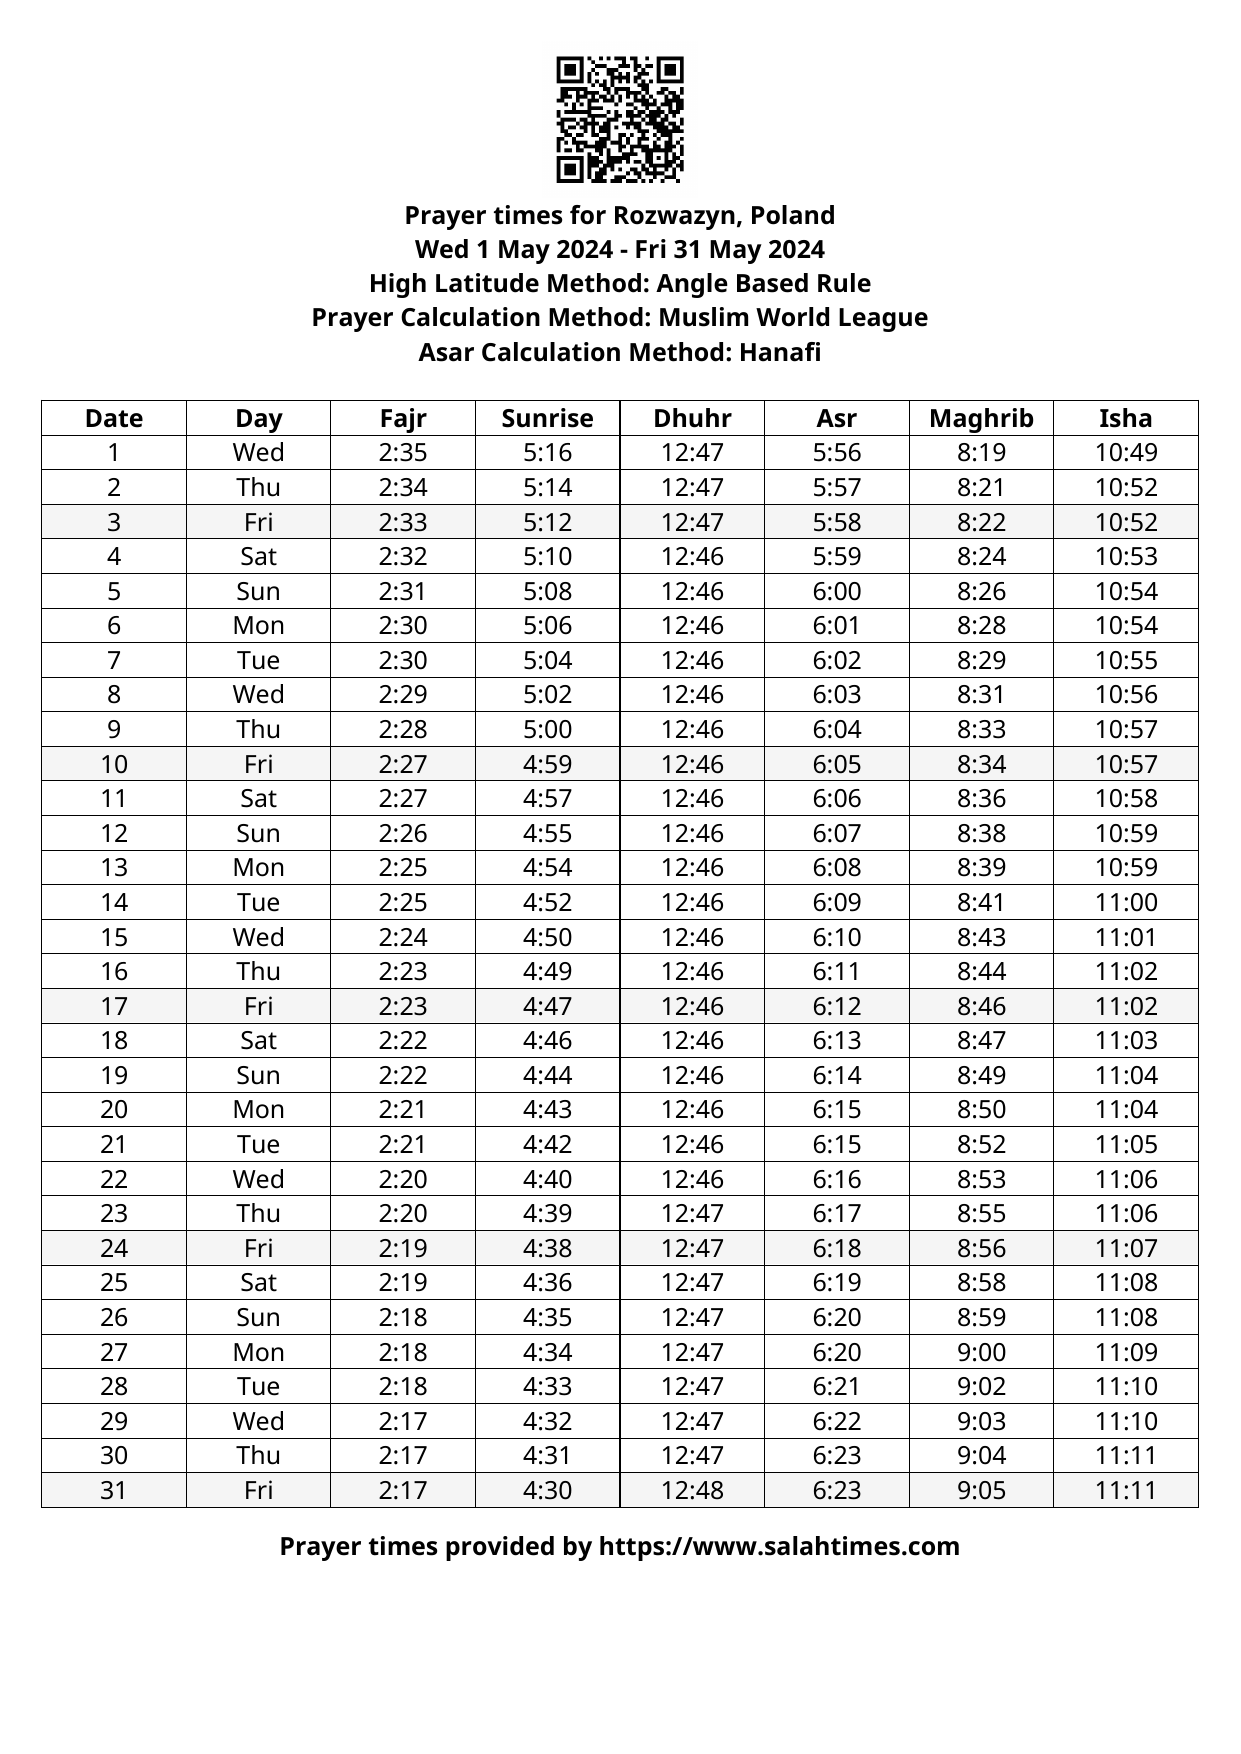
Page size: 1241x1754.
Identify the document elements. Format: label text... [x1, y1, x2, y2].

table_header Fajr [331, 401, 475, 434]
table_cell 8:38 [910, 816, 1053, 849]
table_cell 12:47 [621, 505, 764, 538]
table_cell 2:33 [331, 505, 475, 538]
table_cell 6 [42, 609, 186, 642]
table_cell 11:08 [1054, 1266, 1198, 1299]
table_cell 2:17 [331, 1473, 475, 1507]
table_cell 6:23 [765, 1439, 909, 1472]
table_cell Wed [187, 436, 330, 469]
table_cell Mon [187, 851, 330, 884]
table_cell Fri [187, 1473, 330, 1507]
table_cell 9:05 [910, 1473, 1053, 1507]
table_cell 6:11 [765, 954, 909, 988]
table_cell 6:17 [765, 1196, 909, 1230]
table_cell Sat [187, 539, 330, 573]
table_cell 5 [42, 574, 186, 607]
table_cell 12:47 [621, 436, 764, 469]
table_cell 12:46 [621, 989, 764, 1022]
table_cell 5:10 [476, 539, 619, 573]
table_cell Sun [187, 1300, 330, 1334]
table_cell 1 [42, 436, 186, 469]
table_cell 9:03 [910, 1404, 1053, 1437]
table_cell 21 [42, 1127, 186, 1161]
table_cell 8:43 [910, 920, 1053, 953]
table_cell Thu [187, 954, 330, 988]
table_cell 10:55 [1054, 643, 1198, 677]
table_cell 8:50 [910, 1093, 1053, 1126]
table_cell 8:55 [910, 1196, 1053, 1230]
table_cell Fri [187, 1231, 330, 1264]
table_cell 10:49 [1054, 436, 1198, 469]
table_cell 6:09 [765, 885, 909, 919]
table_cell 5:08 [476, 574, 619, 607]
table_cell 12:46 [621, 851, 764, 884]
table_cell 27 [42, 1335, 186, 1368]
table_cell Sun [187, 1058, 330, 1092]
table_header Date [42, 401, 186, 434]
table_cell 4:32 [476, 1404, 619, 1437]
table_cell 4:35 [476, 1300, 619, 1334]
table_cell 4:46 [476, 1024, 619, 1057]
table_cell 31 [42, 1473, 186, 1507]
table_cell 12:47 [621, 1439, 764, 1472]
table_cell 5:58 [765, 505, 909, 538]
table_cell 4:54 [476, 851, 619, 884]
table_cell 8:26 [910, 574, 1053, 607]
table_cell Mon [187, 1093, 330, 1126]
table_cell 12:47 [621, 1196, 764, 1230]
table_cell 6:22 [765, 1404, 909, 1437]
table_cell 8:41 [910, 885, 1053, 919]
table_header Dhuhr [621, 401, 764, 434]
table_cell 11:00 [1054, 885, 1198, 919]
table_cell 6:08 [765, 851, 909, 884]
table_cell 7 [42, 643, 186, 677]
table_cell 6:01 [765, 609, 909, 642]
table_cell 4:39 [476, 1196, 619, 1230]
table_cell 2:21 [331, 1127, 475, 1161]
table_cell 2:30 [331, 643, 475, 677]
table_cell 8:36 [910, 781, 1053, 815]
table_cell 5:04 [476, 643, 619, 677]
table_cell Tue [187, 1369, 330, 1403]
table_cell 26 [42, 1300, 186, 1334]
table_cell 17 [42, 989, 186, 1022]
table_cell 10:54 [1054, 609, 1198, 642]
table_cell 9:00 [910, 1335, 1053, 1368]
table_cell 29 [42, 1404, 186, 1437]
table_cell 2:20 [331, 1162, 475, 1195]
table_cell Wed [187, 1162, 330, 1195]
table_cell 8:53 [910, 1162, 1053, 1195]
table_cell 6:05 [765, 747, 909, 780]
table_cell 2:29 [331, 678, 475, 711]
table_cell 12:46 [621, 1058, 764, 1092]
table_cell 6:18 [765, 1231, 909, 1264]
table_cell 10:52 [1054, 505, 1198, 538]
table_cell Fri [187, 747, 330, 780]
table_cell 6:00 [765, 574, 909, 607]
table_cell 4:42 [476, 1127, 619, 1161]
table_cell 8:47 [910, 1024, 1053, 1057]
table_cell 4:55 [476, 816, 619, 849]
table_cell Thu [187, 712, 330, 746]
table_cell 12:47 [621, 1300, 764, 1334]
table_cell 6:07 [765, 816, 909, 849]
table_cell 6:12 [765, 989, 909, 1022]
table_cell 2:24 [331, 920, 475, 953]
table_cell 10:59 [1054, 816, 1198, 849]
table_cell 12:47 [621, 470, 764, 504]
table_cell 12:47 [621, 1231, 764, 1264]
table_cell 2:27 [331, 747, 475, 780]
table_cell Wed [187, 678, 330, 711]
table_cell 13 [42, 851, 186, 884]
table_cell 18 [42, 1024, 186, 1057]
table_cell 4:38 [476, 1231, 619, 1264]
table_cell 2:25 [331, 885, 475, 919]
table_cell 2:28 [331, 712, 475, 746]
table_cell 2:18 [331, 1335, 475, 1368]
table_cell 3 [42, 505, 186, 538]
table_cell 2:22 [331, 1058, 475, 1092]
table_cell 4:31 [476, 1439, 619, 1472]
table_cell 2:21 [331, 1093, 475, 1126]
table_cell 2:34 [331, 470, 475, 504]
table_cell 12:46 [621, 885, 764, 919]
table_cell 2:32 [331, 539, 475, 573]
table_cell Thu [187, 470, 330, 504]
table_cell Tue [187, 643, 330, 677]
text Prayer Calculation Method: Muslim World League [42, 300, 1198, 334]
table_cell 11:02 [1054, 989, 1198, 1022]
table_cell 11:04 [1054, 1093, 1198, 1126]
table_cell 11:06 [1054, 1162, 1198, 1195]
text Prayer times for Rozwazyn, Poland [42, 198, 1198, 232]
table_cell 12:47 [621, 1404, 764, 1437]
table_cell 11:08 [1054, 1300, 1198, 1334]
table_cell Fri [187, 505, 330, 538]
table_cell 2:19 [331, 1266, 475, 1299]
table_cell Sun [187, 816, 330, 849]
table_cell 12:46 [621, 643, 764, 677]
table_cell 19 [42, 1058, 186, 1092]
table_cell 9:02 [910, 1369, 1053, 1403]
table_cell 6:15 [765, 1093, 909, 1126]
table_cell 2 [42, 470, 186, 504]
table_cell Sat [187, 1266, 330, 1299]
table_cell 12:46 [621, 712, 764, 746]
table_cell 11:06 [1054, 1196, 1198, 1230]
table_cell Fri [187, 989, 330, 1022]
table_cell 4:34 [476, 1335, 619, 1368]
table_cell Mon [187, 1335, 330, 1368]
table_cell 2:26 [331, 816, 475, 849]
table_cell 8:34 [910, 747, 1053, 780]
table_cell 8:19 [910, 436, 1053, 469]
table_cell 12:46 [621, 747, 764, 780]
table_cell 28 [42, 1369, 186, 1403]
table_cell 4:47 [476, 989, 619, 1022]
table_cell 11:05 [1054, 1127, 1198, 1161]
table_cell 11:10 [1054, 1369, 1198, 1403]
text High Latitude Method: Angle Based Rule [42, 266, 1198, 300]
table_cell 15 [42, 920, 186, 953]
table_cell Thu [187, 1439, 330, 1472]
table_cell 8:56 [910, 1231, 1053, 1264]
table_cell 2:17 [331, 1439, 475, 1472]
table_cell 8:44 [910, 954, 1053, 988]
table_cell 4:33 [476, 1369, 619, 1403]
table_cell 6:15 [765, 1127, 909, 1161]
table_cell 4:40 [476, 1162, 619, 1195]
table_cell 12 [42, 816, 186, 849]
table_cell 10:56 [1054, 678, 1198, 711]
table_cell 5:02 [476, 678, 619, 711]
table_cell 6:14 [765, 1058, 909, 1092]
table_cell 12:47 [621, 1335, 764, 1368]
table_cell 4:52 [476, 885, 619, 919]
table_cell 12:46 [621, 609, 764, 642]
table_cell 10:54 [1054, 574, 1198, 607]
table_cell 2:18 [331, 1369, 475, 1403]
table_cell 11:04 [1054, 1058, 1198, 1092]
table_cell 4:59 [476, 747, 619, 780]
table_cell 8:49 [910, 1058, 1053, 1092]
table_cell 5:00 [476, 712, 619, 746]
table_cell 12:46 [621, 1024, 764, 1057]
table_cell 2:22 [331, 1024, 475, 1057]
table_cell 2:25 [331, 851, 475, 884]
table_cell 2:17 [331, 1404, 475, 1437]
table_cell 12:46 [621, 1162, 764, 1195]
table_cell 8:58 [910, 1266, 1053, 1299]
table_cell 8:52 [910, 1127, 1053, 1161]
table_cell 5:59 [765, 539, 909, 573]
table_cell 6:04 [765, 712, 909, 746]
table_cell 10:53 [1054, 539, 1198, 573]
table_cell 5:57 [765, 470, 909, 504]
table_cell 8:29 [910, 643, 1053, 677]
table_cell 12:46 [621, 920, 764, 953]
table_cell 4 [42, 539, 186, 573]
table_cell Thu [187, 1196, 330, 1230]
table_cell 12:48 [621, 1473, 764, 1507]
table_cell 11:02 [1054, 954, 1198, 988]
table_cell 2:27 [331, 781, 475, 815]
table_header Sunrise [476, 401, 619, 434]
table_cell 24 [42, 1231, 186, 1264]
table_header Day [187, 401, 330, 434]
text Wed 1 May 2024 - Fri 31 May 2024 [42, 232, 1198, 266]
table_header Maghrib [910, 401, 1053, 434]
table_cell 10:59 [1054, 851, 1198, 884]
table_cell 10 [42, 747, 186, 780]
table_cell 12:46 [621, 574, 764, 607]
table_cell 8 [42, 678, 186, 711]
table_cell 8:59 [910, 1300, 1053, 1334]
table_cell 12:46 [621, 954, 764, 988]
table_cell 11:10 [1054, 1404, 1198, 1437]
table_cell 5:16 [476, 436, 619, 469]
table_cell 11 [42, 781, 186, 815]
table_cell 12:47 [621, 1266, 764, 1299]
table_cell 6:21 [765, 1369, 909, 1403]
table_cell 6:13 [765, 1024, 909, 1057]
table_cell 20 [42, 1093, 186, 1126]
table_cell 16 [42, 954, 186, 988]
table_cell 8:24 [910, 539, 1053, 573]
table_cell 12:46 [621, 539, 764, 573]
table_cell Sat [187, 1024, 330, 1057]
table_cell 4:36 [476, 1266, 619, 1299]
table_cell 4:44 [476, 1058, 619, 1092]
table_cell 12:46 [621, 678, 764, 711]
table_cell 6:20 [765, 1300, 909, 1334]
table_cell 2:35 [331, 436, 475, 469]
table_cell 6:23 [765, 1473, 909, 1507]
table_cell 11:11 [1054, 1439, 1198, 1472]
table_cell 12:46 [621, 1127, 764, 1161]
table_cell 9:04 [910, 1439, 1053, 1472]
table_cell 4:30 [476, 1473, 619, 1507]
table_cell Mon [187, 609, 330, 642]
table_cell 6:20 [765, 1335, 909, 1368]
table_cell 8:33 [910, 712, 1053, 746]
table_cell 11:03 [1054, 1024, 1198, 1057]
table_cell 11:11 [1054, 1473, 1198, 1507]
table_cell 8:21 [910, 470, 1053, 504]
table_cell 12:46 [621, 816, 764, 849]
table_cell 5:12 [476, 505, 619, 538]
table_cell 6:06 [765, 781, 909, 815]
table_cell 12:46 [621, 781, 764, 815]
table_cell 2:18 [331, 1300, 475, 1334]
table_cell 6:03 [765, 678, 909, 711]
table_cell 11:07 [1054, 1231, 1198, 1264]
table_cell 9 [42, 712, 186, 746]
table_cell 10:57 [1054, 747, 1198, 780]
table_cell Tue [187, 885, 330, 919]
table_cell Sun [187, 574, 330, 607]
table_cell 6:19 [765, 1266, 909, 1299]
table_cell 2:20 [331, 1196, 475, 1230]
table_cell 4:50 [476, 920, 619, 953]
table_cell Sat [187, 781, 330, 815]
table_cell 22 [42, 1162, 186, 1195]
table_cell 8:39 [910, 851, 1053, 884]
table_cell 2:23 [331, 954, 475, 988]
table_cell 10:57 [1054, 712, 1198, 746]
picture [542, 41, 699, 198]
table_cell 23 [42, 1196, 186, 1230]
table_cell 14 [42, 885, 186, 919]
text Prayer times provided by https://www.salahtimes.com [42, 1528, 1198, 1563]
table_cell 4:43 [476, 1093, 619, 1126]
table_cell 5:56 [765, 436, 909, 469]
table_cell 5:14 [476, 470, 619, 504]
table_cell 12:46 [621, 1093, 764, 1126]
table_cell 2:23 [331, 989, 475, 1022]
table_cell 10:52 [1054, 470, 1198, 504]
table_cell Wed [187, 920, 330, 953]
table_cell 4:57 [476, 781, 619, 815]
table_cell 8:22 [910, 505, 1053, 538]
table_cell 30 [42, 1439, 186, 1472]
table_cell 11:09 [1054, 1335, 1198, 1368]
table_cell 2:31 [331, 574, 475, 607]
table_cell 8:28 [910, 609, 1053, 642]
table_cell 11:01 [1054, 920, 1198, 953]
table_header Asr [765, 401, 909, 434]
table_cell Tue [187, 1127, 330, 1161]
table_cell 2:19 [331, 1231, 475, 1264]
table_cell 12:47 [621, 1369, 764, 1403]
table_cell 6:10 [765, 920, 909, 953]
table_cell 5:06 [476, 609, 619, 642]
table_cell 6:02 [765, 643, 909, 677]
table_cell 25 [42, 1266, 186, 1299]
table_cell 6:16 [765, 1162, 909, 1195]
table_cell 2:30 [331, 609, 475, 642]
text Asar Calculation Method: Hanafi [42, 334, 1198, 368]
table_cell Wed [187, 1404, 330, 1437]
table_cell 4:49 [476, 954, 619, 988]
table_cell 10:58 [1054, 781, 1198, 815]
table_cell 8:46 [910, 989, 1053, 1022]
table_cell 8:31 [910, 678, 1053, 711]
table_header Isha [1054, 401, 1198, 434]
